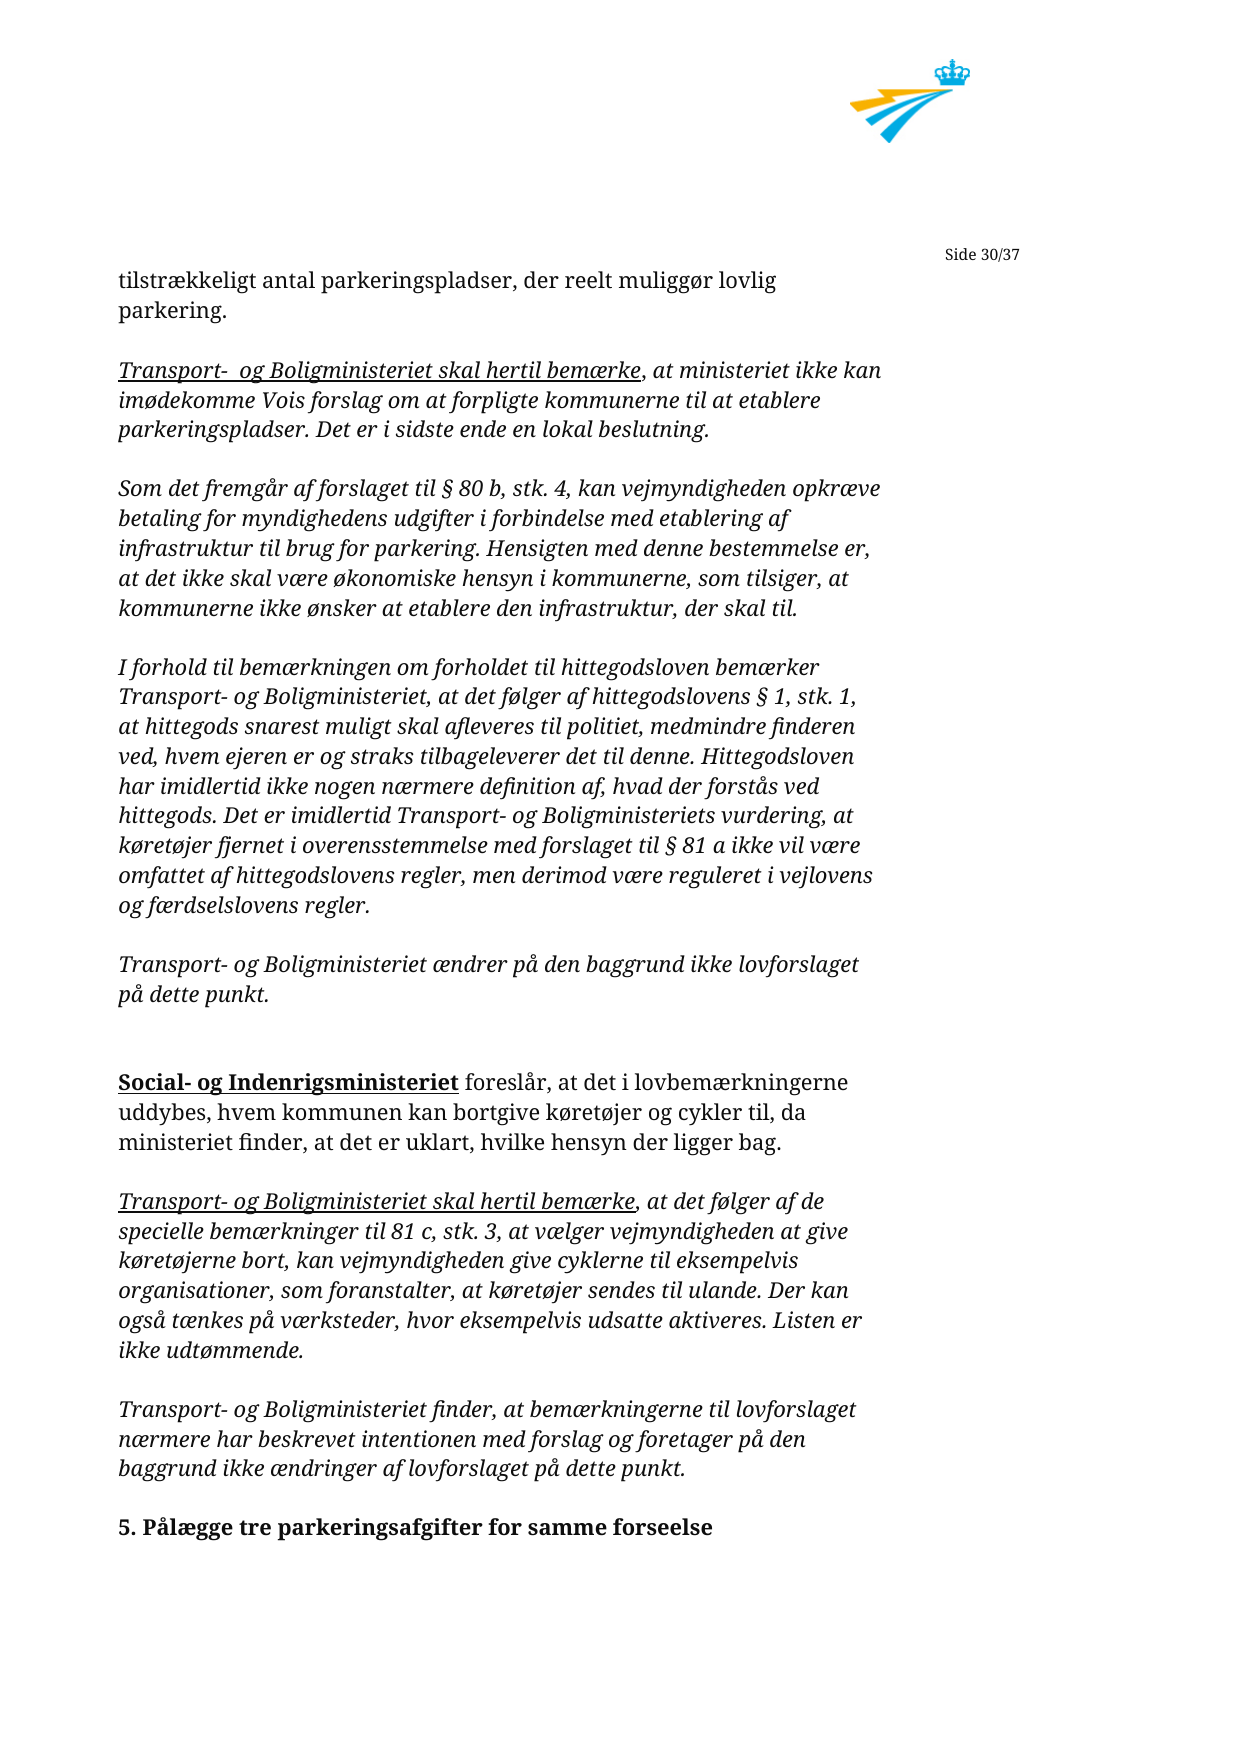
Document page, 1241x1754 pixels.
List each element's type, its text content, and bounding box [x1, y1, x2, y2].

text Transport- og Boligministeriet skal hertil bemærke, at ministeriet ikke kan imødekomme Vois forslag om at forpligte kommunerne til at etablere parkeringspladser. Det er i sidste ende en lokal beslutning. [118, 355, 886, 444]
text Transport- og Boligministeriet skal hertil bemærke, at det følger af de specielle bemærkninger til 81 c, stk. 3, at vælger vejmyndigheden at give køretøjerne bort, kan vejmyndigheden give cyklerne til eksempelvis organisationer, som foranstalter, at køretøjer sendes til ulande. Der kan også tænkes på værksteder, hvor eksempelvis udsatte aktiveres. Listen er ikke udtømmende. [118, 1186, 886, 1364]
picture [850, 59, 970, 143]
text 5. Pålægge tre parkeringsafgifter for samme forseelse [118, 1512, 886, 1542]
text Som det fremgår af forslaget til § 80 b, stk. 4, kan vejmyndigheden opkræve betaling for myndighedens udgifter i forbindelse med etablering af infrastruktur til brug for parkering. Hensigten med denne bestemmelse er, at det ikke skal være økonomiske hensyn i kommunerne, som tilsiger, at kommunerne ikke ønsker at etablere den infrastruktur, der skal til. [118, 473, 886, 622]
picture [954, 69, 961, 78]
text Transport- og Boligministeriet ændrer på den baggrund ikke lovforslaget på dette punkt. [118, 949, 886, 1008]
text Transport- og Boligministeriet finder, at bemærkningerne til lovforslaget nærmere har beskrevet intentionen med forslag og foretager på den baggrund ikke ændringer af lovforslaget på dette punkt. [118, 1394, 886, 1483]
text Social- og Indenrigsministeriet foreslår, at det i lovbemærkningerne uddybes, hvem kommunen kan bortgive køretøjer og cykler til, da ministeriet finder, at det er uklart, hvilke hensyn der ligger bag. [118, 1067, 886, 1157]
text I forhold til bemærkningen om forholdet til hittegodsloven bemærker Transport- og Boligministeriet, at det følger af hittegodslovens § 1, stk. 1, at hittegods snarest muligt skal afleveres til politiet, medmindre finderen ved, hvem ejeren er og straks tilbageleverer det til denne. Hittegodsloven har imidlertid ikke nogen nærmere definition af, hvad der forstås ved hittegods. Det er imidlertid Transport- og Boligministeriets vurdering, at køretøjer fjernet i overensstemmelse med forslaget til § 81 a ikke vil være omfattet af hittegodslovens regler, men derimod være reguleret i vejlovens og færdselslovens regler. [118, 651, 886, 919]
